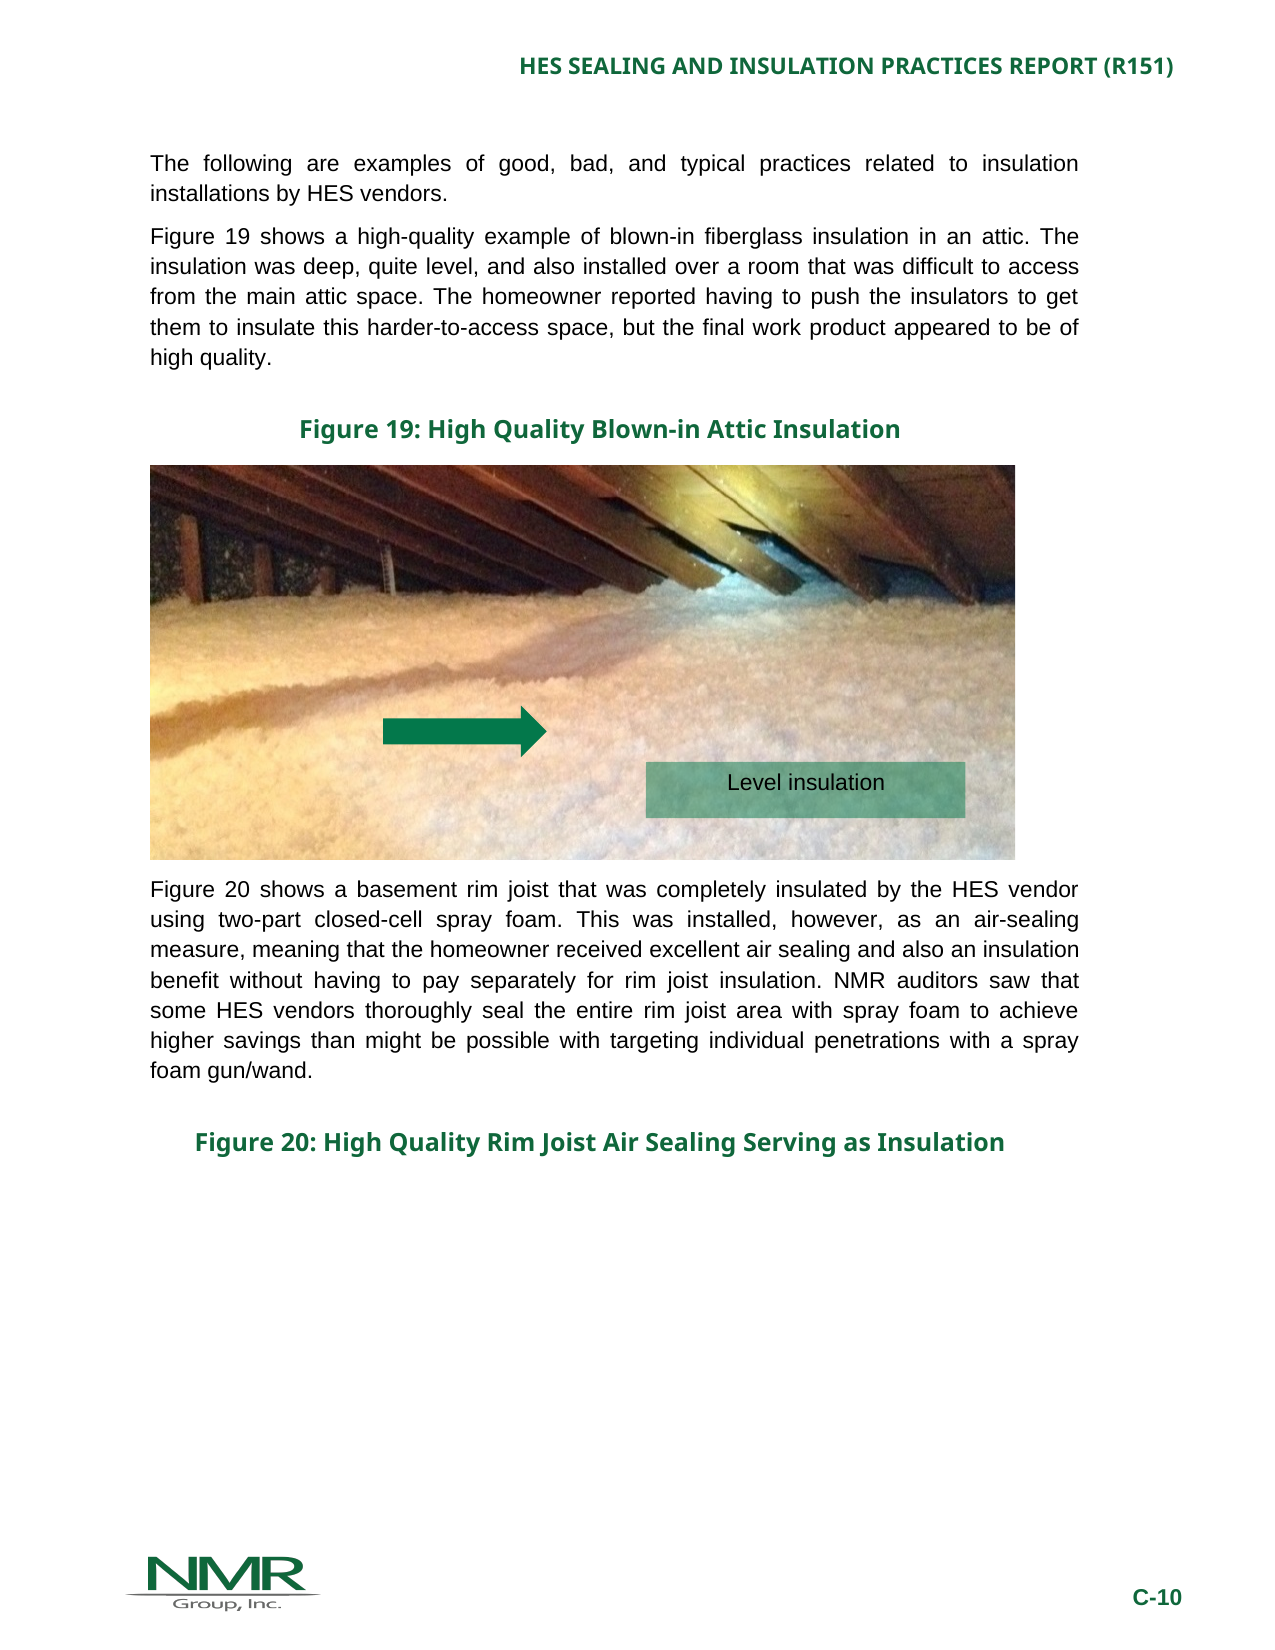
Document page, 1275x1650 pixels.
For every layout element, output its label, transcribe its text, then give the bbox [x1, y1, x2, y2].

text The following are examples of good, bad, and typical practices related to insulation installations by HES vendors. [150, 150, 1080, 207]
picture [150, 465, 1016, 860]
picture [125, 1551, 321, 1615]
